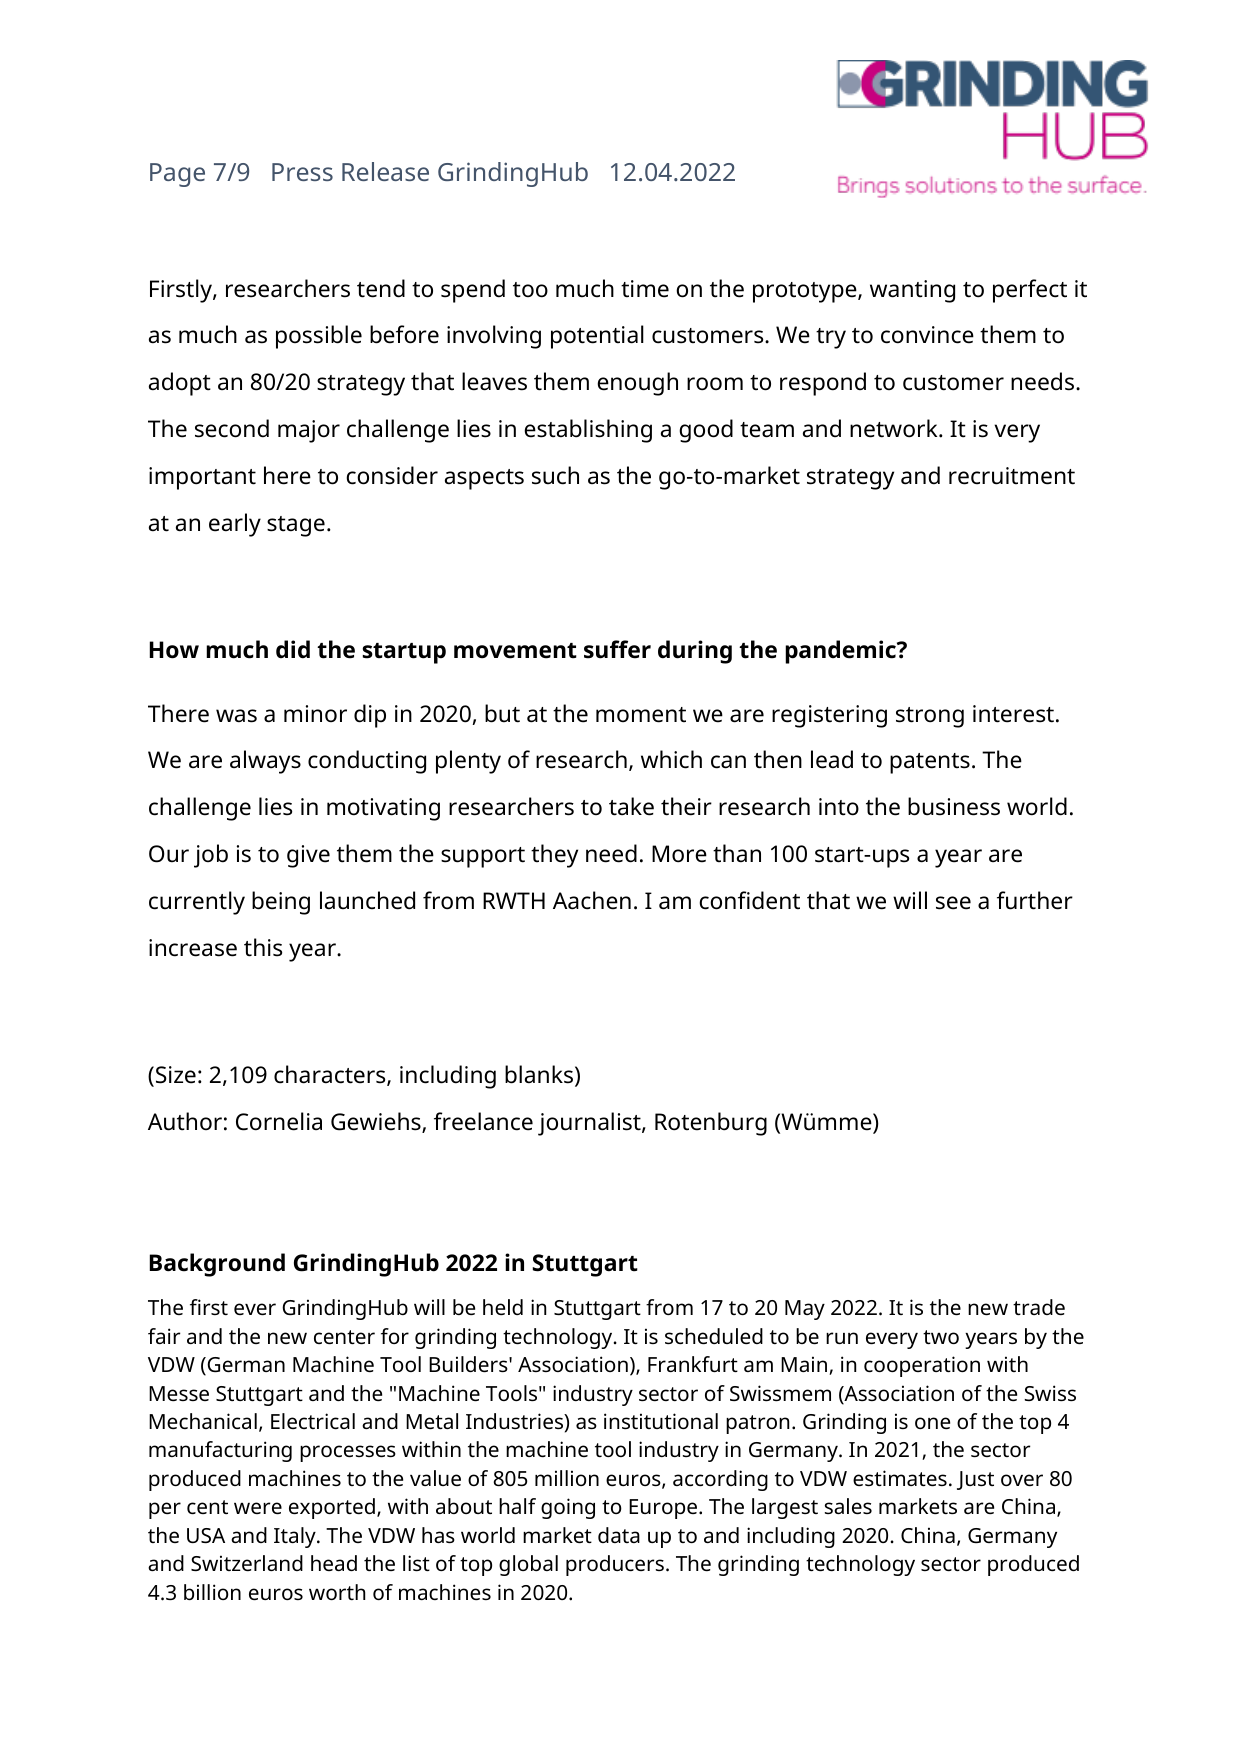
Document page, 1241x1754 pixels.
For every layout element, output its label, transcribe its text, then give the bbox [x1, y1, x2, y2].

text Firstly, researchers tend to spend too much time on the prototype, wanting to perfect it as much as possible before involving potential customers. We try to convince them to adopt an 80/20 strategy that leaves them enough room to respond to customer needs. The second major challenge lies in establishing a good team and network. It is very important here to consider aspects such as the go-to-market strategy and recruitment at an early stage. [148, 272, 1093, 538]
text How much did the startup movement suffer during the pandemic? [148, 634, 1093, 665]
subtitle Background GrindingHub 2022 in Stuttgart [148, 1246, 1093, 1278]
text The first ever GrindingHub will be held in Stuttgart from 17 to 20 May 2022. It is the new trade fair and the new center for grinding technology. It is scheduled to be run every two years by the VDW (German Machine Tool Builders' Association), Frankfurt am Main, in cooperation with Messe Stuttgart and the "Machine Tools" industry sector of Swissmem (Association of the Swiss Mechanical, Electrical and Metal Industries) as institutional patron. Grinding is one of the top 4 manufacturing processes within the machine tool industry in Germany. In 2021, the sector produced machines to the value of 805 million euros, according to VDW estimates. Just over 80 per cent were exported, with about half going to Europe. The largest sales markets are China, the USA and Italy. The VDW has world market data up to and including 2020. China, Germany and Switzerland head the list of top global producers. The grinding technology sector produced 4.3 billion euros worth of machines in 2020. [148, 1293, 1093, 1606]
text (Size: 2,109 characters, including blanks) [148, 1059, 1093, 1090]
text Author: Cornelia Gewiehs, freelance journalist, Rotenburg (Wümme) [148, 1106, 1093, 1137]
text There was a minor dip in 2020, but at the moment we are registering strong interest. We are always conducting plenty of research, which can then lead to patents. The challenge lies in motivating researchers to take their research into the business world. Our job is to give them the support they need. More than 100 start-ups a year are currently being launched from RWTH Aachen. I am confident that we will see a further increase this year. [148, 697, 1093, 963]
